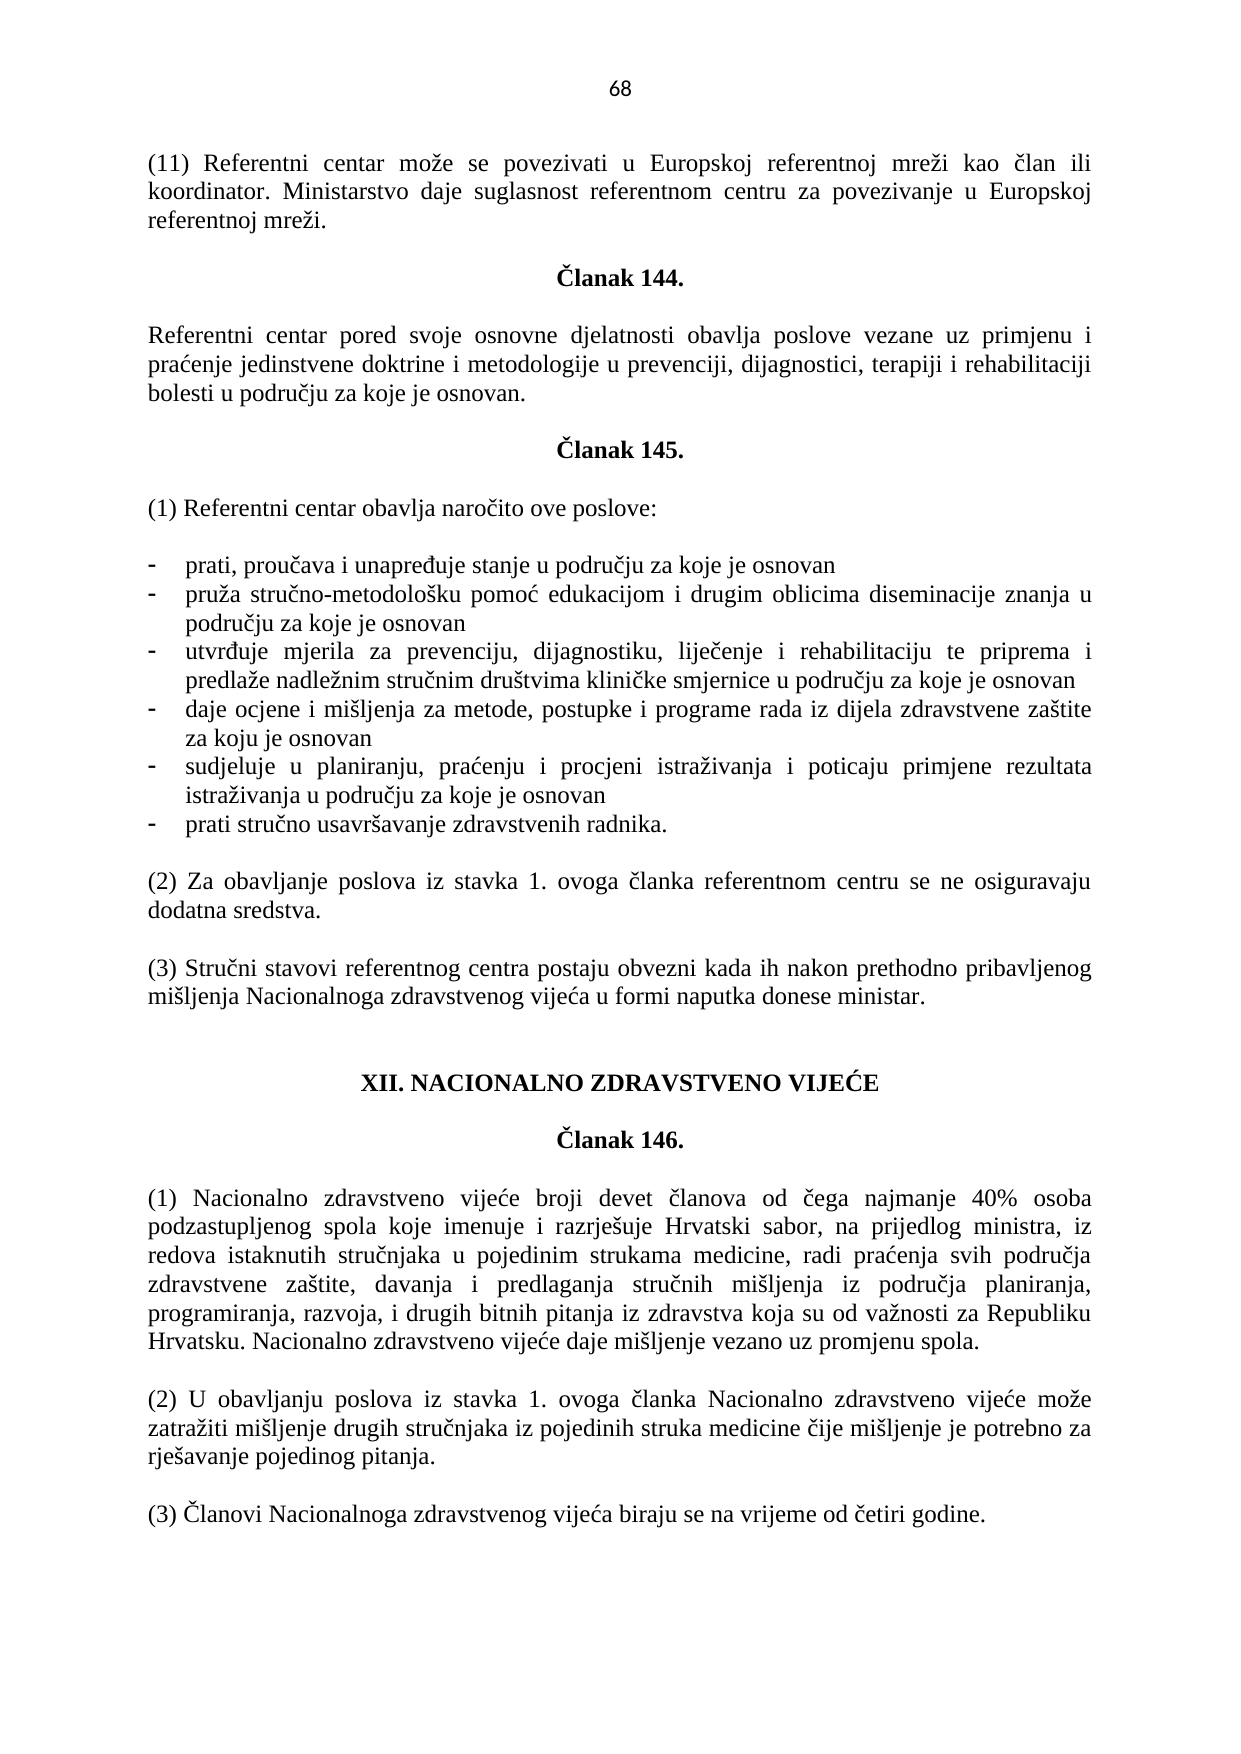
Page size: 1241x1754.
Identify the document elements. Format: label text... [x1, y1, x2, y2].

text Članak 145. [148, 435, 1093, 464]
list prati stručno usavršavanje zdravstvenih radnika. [148, 809, 1093, 838]
text (1) Nacionalno zdravstveno vijeće broji devet članova od čega najmanje 40% osoba podzastupljenog spola koje imenuje i razrješuje Hrvatski sabor, na prijedlog ministra, iz redova istaknutih stručnjaka u pojedinim strukama medicine, radi praćenja svih područja zdravstvene zaštite, davanja i predlaganja stručnih mišljenja iz područja planiranja, programiranja, razvoja, i drugih bitnih pitanja iz zdravstva koja su od važnosti za Republiku Hrvatsku. Nacionalno zdravstveno vijeće daje mišljenje vezano uz promjenu spola. [148, 1183, 1093, 1355]
text (1) Referentni centar obavlja naročito ove poslove: [148, 493, 1093, 521]
list pruža stručno-metodološku pomoć edukacijom i drugim oblicima diseminacije znanja u području za koje je osnovan [148, 579, 1093, 636]
list sudjeluje u planiranju, praćenju i procjeni istraživanja i poticaju primjene rezultata istraživanja u području za koje je osnovan [148, 751, 1093, 809]
text (2) Za obavljanje poslova iz stavka 1. ovoga članka referentnom centru se ne osiguravaju dodatna sredstva. [148, 866, 1093, 924]
text Referentni centar pored svoje osnovne djelatnosti obavlja poslove vezane uz primjenu i praćenje jedinstvene doktrine i metodologije u prevenciji, dijagnostici, terapiji i rehabilitaciji bolesti u području za koje je osnovan. [148, 320, 1093, 406]
list utvrđuje mjerila za prevenciju, dijagnostiku, liječenje i rehabilitaciju te priprema i predlaže nadležnim stručnim društvima kliničke smjernice u području za koje je osnovan [148, 636, 1093, 694]
list daje ocjene i mišljenja za metode, postupke i programe rada iz dijela zdravstvene zaštite za koju je osnovan [148, 694, 1093, 751]
text Članak 144. [148, 263, 1093, 291]
list prati, proučava i unapređuje stanje u području za koje je osnovan [148, 550, 1093, 579]
text Članak 146. [148, 1125, 1093, 1154]
text XII. NACIONALNO ZDRAVSTVENO VIJEĆE [148, 1068, 1093, 1096]
text (11) Referentni centar može se povezivati u Europskoj referentnoj mreži kao član ili koordinator. Ministarstvo daje suglasnost referentnom centru za povezivanje u Europskoj referentnoj mreži. [148, 148, 1093, 234]
text (3) Članovi Nacionalnoga zdravstvenog vijeća biraju se na vrijeme od četiri godine. [148, 1499, 1093, 1528]
text (3) Stručni stavovi referentnog centra postaju obvezni kada ih nakon prethodno pribavljenog mišljenja Nacionalnoga zdravstvenog vijeća u formi naputka donese ministar. [148, 953, 1093, 1010]
text (2) U obavljanju poslova iz stavka 1. ovoga članka Nacionalno zdravstveno vijeće može zatražiti mišljenje drugih stručnjaka iz pojedinih struka medicine čije mišljenje je potrebno za rješavanje pojedinog pitanja. [148, 1384, 1093, 1470]
